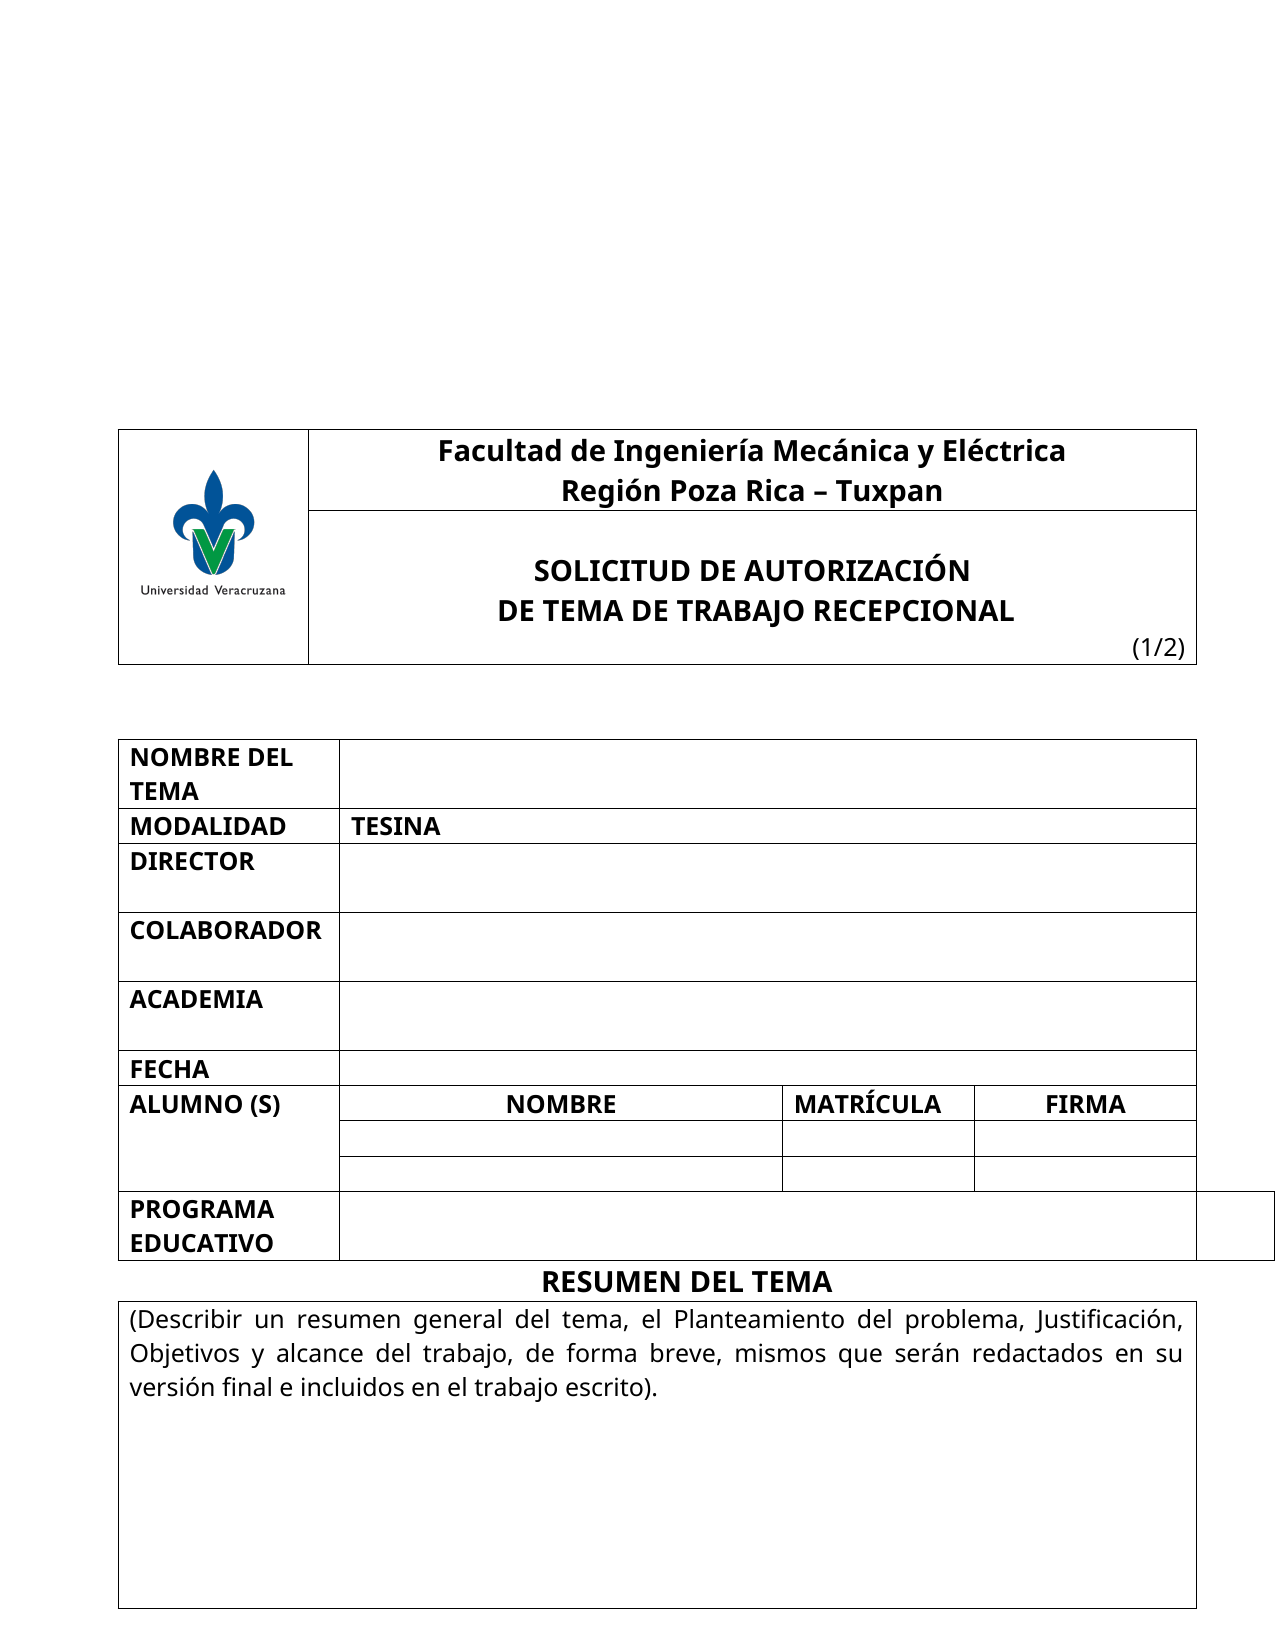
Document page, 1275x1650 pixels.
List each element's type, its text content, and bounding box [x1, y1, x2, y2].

table_cell MATRÍCULA [783, 1086, 974, 1120]
table_header [119, 430, 308, 664]
table_cell [1197, 1192, 1274, 1260]
table_cell PROGRAMA EDUCATIVO [119, 1192, 339, 1260]
table_cell [975, 1121, 1196, 1156]
table_cell [340, 1051, 1196, 1085]
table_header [119, 1302, 1196, 1608]
table_header [340, 740, 1196, 808]
table_cell [340, 982, 1196, 1050]
picture [129, 469, 297, 596]
table_cell MODALIDAD [119, 809, 339, 843]
table_cell [783, 1157, 974, 1191]
table_cell ALUMNO (S) [119, 1086, 339, 1191]
table_cell DIRECTOR [119, 844, 339, 912]
table_header NOMBRE DEL TEMA [119, 740, 339, 808]
table_cell [340, 844, 1196, 912]
table_cell TESINA [340, 809, 1196, 843]
table_cell [340, 1157, 782, 1191]
table_cell FECHA [119, 1051, 339, 1085]
table_cell [783, 1121, 974, 1156]
text RESUMEN DEL TEMA [177, 1261, 1196, 1301]
table_cell NOMBRE [340, 1086, 782, 1120]
table_header Facultad de Ingeniería Mecánica y Eléctrica Región Poza Rica – Tuxpan [309, 430, 1196, 509]
table_cell SOLICITUD DE AUTORIZACIÓN DE TEMA DE TRABAJO RECEPCIONAL (1/2) [309, 511, 1196, 664]
table_cell [975, 1157, 1196, 1191]
table_cell [340, 913, 1196, 981]
table_cell COLABORADOR [119, 913, 339, 981]
table_cell [340, 1121, 782, 1156]
table_cell [340, 1192, 1196, 1260]
table_cell ACADEMIA [119, 982, 339, 1050]
table_cell FIRMA [975, 1086, 1196, 1120]
